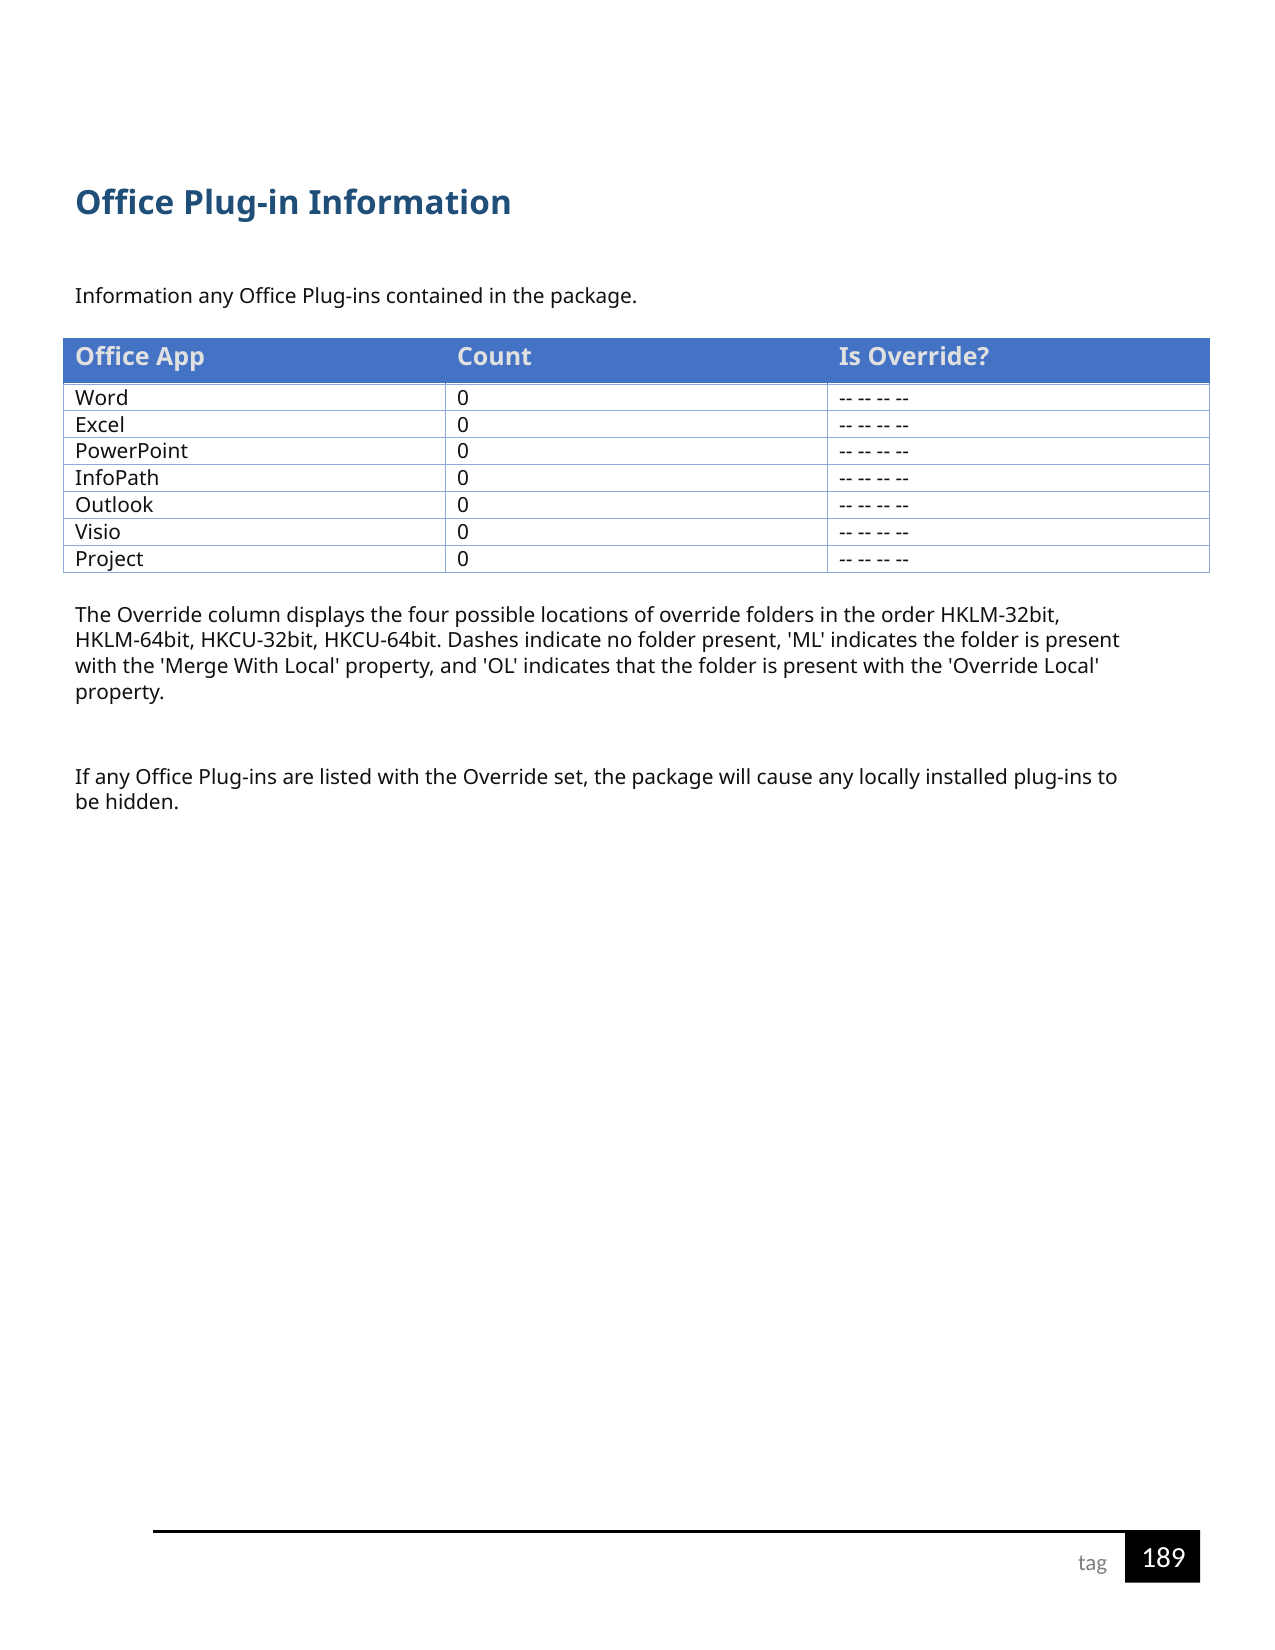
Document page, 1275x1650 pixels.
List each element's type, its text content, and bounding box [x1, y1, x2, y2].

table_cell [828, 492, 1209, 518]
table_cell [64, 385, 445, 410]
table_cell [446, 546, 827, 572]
text The Override column displays the four possible locations of override folders in the order HKLM-32bit, HKLM-64bit, HKCU-32bit, HKCU-64bit. Dashes indicate no folder present, 'ML' indicates the folder is present with the 'Merge With Local' property, and 'OL' indicates that the folder is present with the 'Override Local' property. [75, 602, 1125, 705]
subtitle Office Plug-in Information [75, 179, 1125, 224]
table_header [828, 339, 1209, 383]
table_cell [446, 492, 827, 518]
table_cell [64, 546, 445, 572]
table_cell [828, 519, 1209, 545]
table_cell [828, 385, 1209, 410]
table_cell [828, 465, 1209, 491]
text Information any Office Plug-ins contained in the package. [75, 283, 1125, 309]
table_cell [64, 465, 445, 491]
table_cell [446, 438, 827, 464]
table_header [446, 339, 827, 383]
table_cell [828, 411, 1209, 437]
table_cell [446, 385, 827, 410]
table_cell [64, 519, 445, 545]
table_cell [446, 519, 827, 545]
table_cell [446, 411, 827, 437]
text If any Office Plug-ins are listed with the Override set, the package will cause any locally installed plug-ins to be hidden. [75, 764, 1125, 816]
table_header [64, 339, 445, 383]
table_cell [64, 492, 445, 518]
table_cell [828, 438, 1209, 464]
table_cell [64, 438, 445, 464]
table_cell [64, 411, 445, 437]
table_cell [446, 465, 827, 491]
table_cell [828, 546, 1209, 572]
